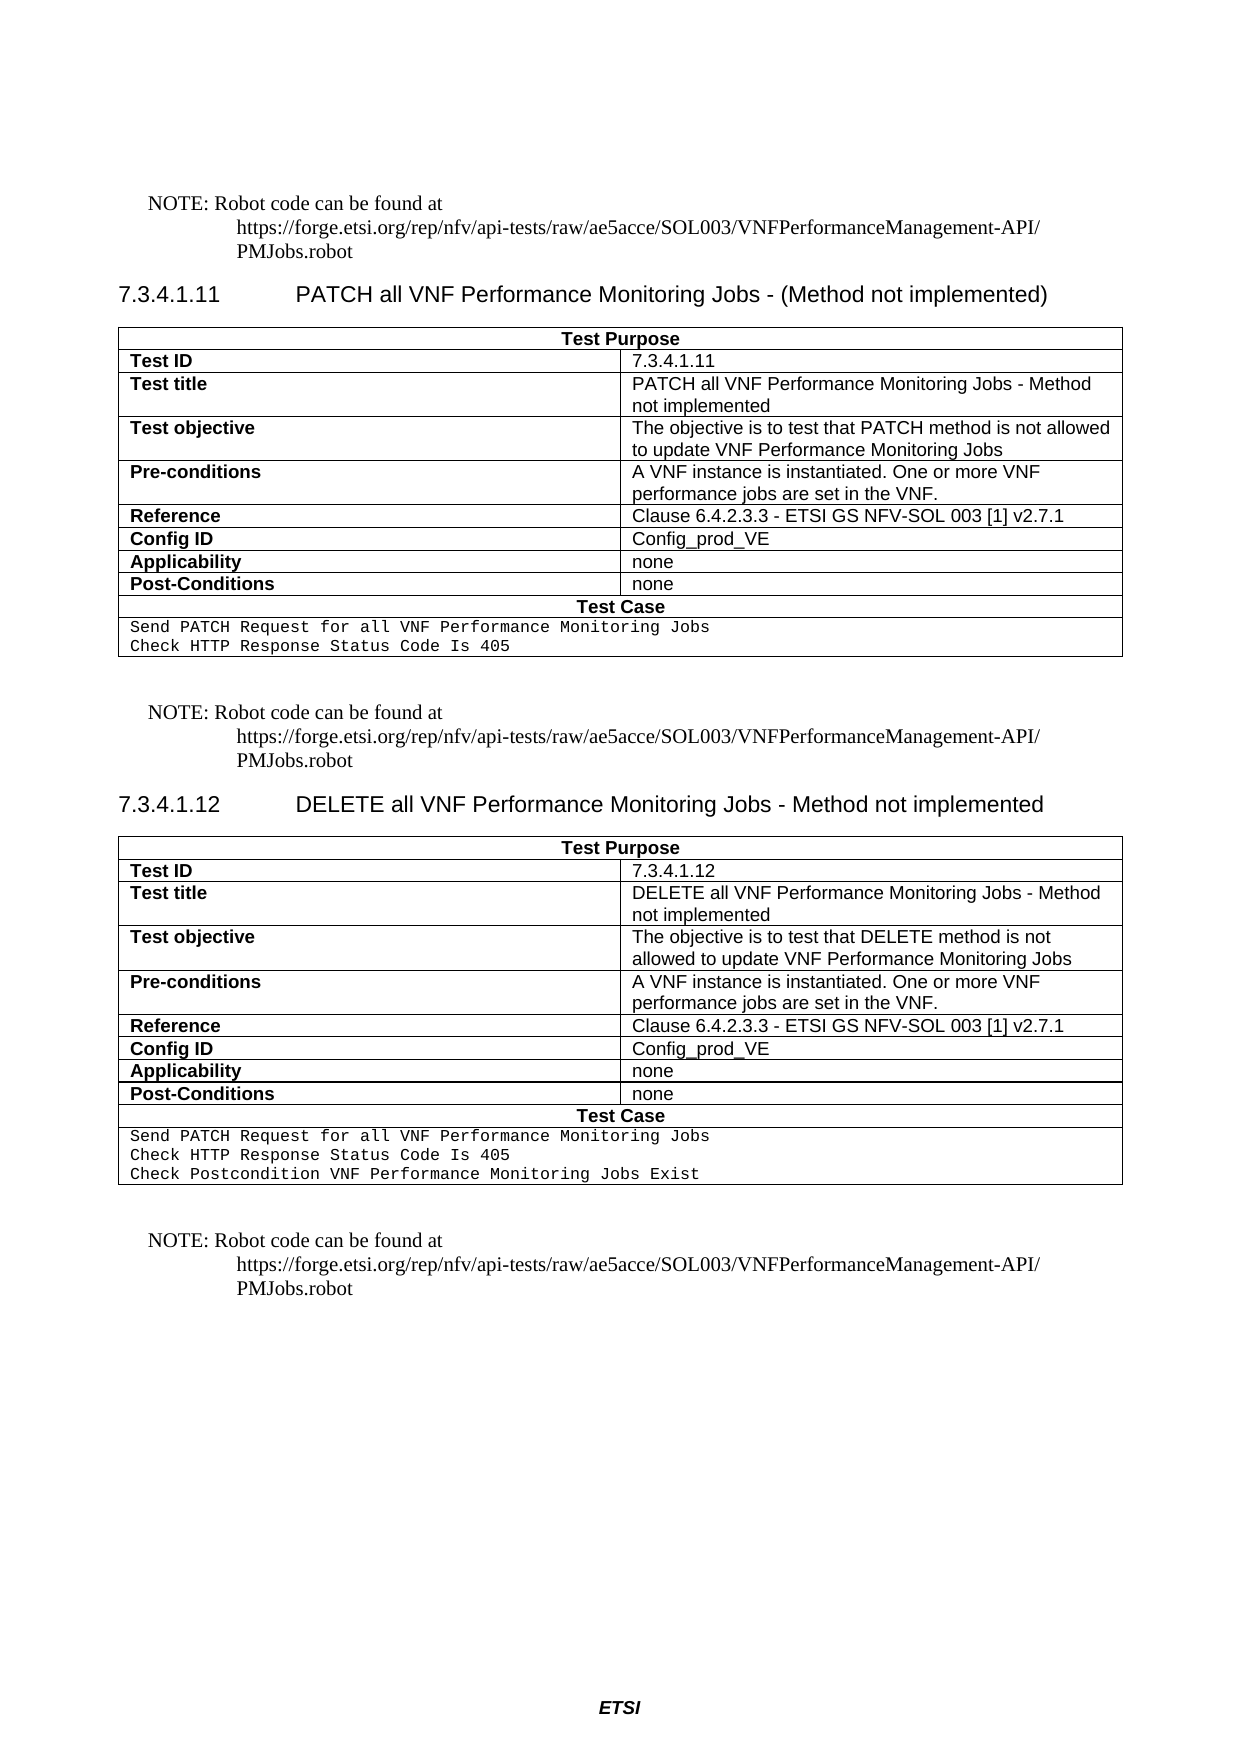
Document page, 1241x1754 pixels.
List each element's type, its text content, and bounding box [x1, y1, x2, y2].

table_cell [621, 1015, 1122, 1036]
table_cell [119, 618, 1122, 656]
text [148, 191, 1122, 263]
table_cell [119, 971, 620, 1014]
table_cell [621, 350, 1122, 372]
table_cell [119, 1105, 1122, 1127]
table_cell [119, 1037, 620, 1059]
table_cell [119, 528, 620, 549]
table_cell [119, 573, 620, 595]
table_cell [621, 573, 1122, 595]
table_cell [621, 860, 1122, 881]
subtitle 7.3.4.1.12 DELETE all VNF Performance Monitoring Jobs - Method not implemented [118, 791, 1122, 817]
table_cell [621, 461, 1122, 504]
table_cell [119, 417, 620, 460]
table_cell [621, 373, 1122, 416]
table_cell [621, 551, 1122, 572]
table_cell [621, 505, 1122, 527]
subtitle 7.3.4.1.11 PATCH all VNF Performance Monitoring Jobs - (Method not implemented) [118, 281, 1122, 308]
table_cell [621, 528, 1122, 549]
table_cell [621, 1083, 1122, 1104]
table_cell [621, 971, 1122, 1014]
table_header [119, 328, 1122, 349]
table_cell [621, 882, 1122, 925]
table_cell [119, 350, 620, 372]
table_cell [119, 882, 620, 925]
text NOTE: Robot code can be found at https://forge.etsi.org/rep/nfv/api-tests/raw/ae5acce/SOL003/VNFPerformanceManagement-API/PMJobs.robot [148, 1228, 1122, 1300]
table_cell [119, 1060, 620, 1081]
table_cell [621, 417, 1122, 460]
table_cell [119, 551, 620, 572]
text NOTE: Robot code can be found at https://forge.etsi.org/rep/nfv/api-tests/raw/ae5acce/SOL003/VNFPerformanceManagement-API/PMJobs.robot [148, 700, 1122, 772]
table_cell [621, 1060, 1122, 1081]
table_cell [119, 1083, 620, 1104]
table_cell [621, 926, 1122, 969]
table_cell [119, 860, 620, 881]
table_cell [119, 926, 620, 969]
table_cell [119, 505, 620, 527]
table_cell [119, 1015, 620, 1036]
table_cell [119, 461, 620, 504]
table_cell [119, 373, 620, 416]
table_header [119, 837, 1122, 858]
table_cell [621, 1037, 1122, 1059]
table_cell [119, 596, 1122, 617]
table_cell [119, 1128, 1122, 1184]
